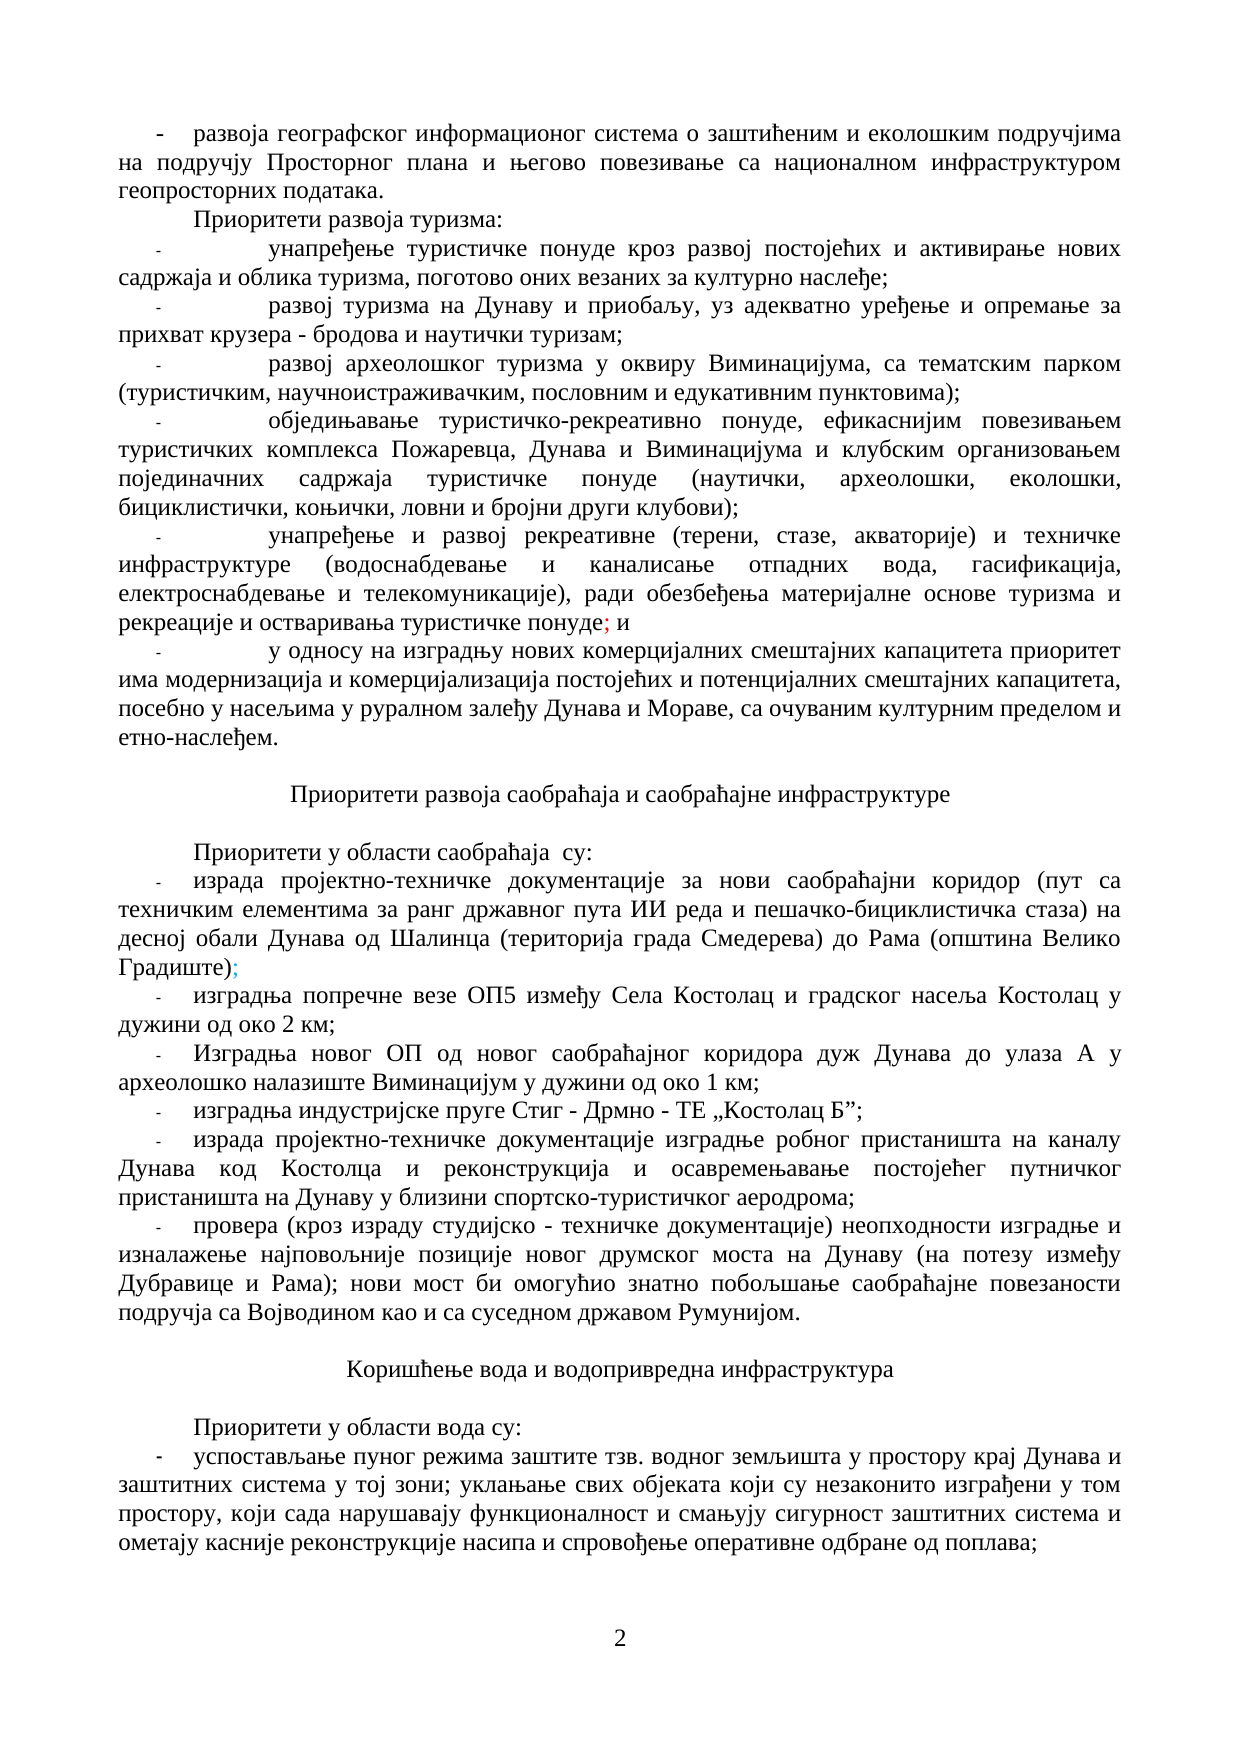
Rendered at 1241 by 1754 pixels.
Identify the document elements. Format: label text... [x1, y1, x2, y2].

list развој археолошког туризма у оквиру Виминацијума, са тематским парком (туристичким, научноистраживачким, пословним и едукативним пунктовима); [118, 348, 1122, 406]
text Приоритети развоја саобраћаја и саобраћајне инфраструктуре [118, 779, 1122, 808]
list провера (кроз израду студијско - техничке документације) неопходности изградње и изналажење најповољније позиције новог друмског моста на Дунаву (на потезу између Дубравице и Рама); нови мост би омогућио знатно побољшање саобраћајне повезаности подручја са Војводином као и са суседном државом Румунијом. [118, 1211, 1122, 1326]
list обједињавање туристичко-рекреативно понуде, ефикаснијим повезивањем туристичких комплекса Пожаревца, Дунава и Виминацијума и клубским организовањем појединачних садржаја туристичке понуде (наутички, археолошки, еколошки, бициклистички, коњички, ловни и бројни други клубови); [118, 406, 1122, 521]
list унапређење туристичке понуде кроз развој постојећих и активирање нових садржаја и облика туризма, поготово оних везаних за културно наслеђе; [118, 233, 1122, 291]
text Коришћење вода и водопривредна инфраструктура [118, 1354, 1122, 1383]
list развој туризма на Дунаву и приобаљу, уз адекватно уређење и опремање за прихват крузера - бродова и наутички туризам; [118, 291, 1122, 348]
text Приоритети развоја туризма: [118, 204, 1122, 233]
list изградња попречне везе ОП5 између Села Костолац и градског насеља Костолац у дужини од око 2 км; [118, 981, 1122, 1038]
list у односу на изградњу нових комерцијалних смештајних капацитета приоритет има модернизација и комерцијализација постојећих и потенцијалних смештајних капацитета, посебно у насељима у руралном залеђу Дунава и Мораве, са очуваним културним пределом и етно-наслеђем. [118, 636, 1122, 751]
text Приоритети у области вода су: [118, 1412, 1122, 1441]
text Приоритети у области саобраћаја су: [118, 837, 1122, 866]
list израда пројектно-техничке документације за нови саобраћајни коридор (пут са техничким елементима за ранг државног пута ИИ реда и пешачко-бициклистичка стаза) на десној обали Дунава од Шалинца (територија града Смедерева) до Рама (општина Велико Градиште); [118, 866, 1122, 981]
list изградња индустријске пруге Стиг - Дрмно - ТЕ „Костолац Б”; [118, 1096, 1122, 1124]
list развоја географског информационог система о заштићеним и еколошким подручјима на подручју Просторног плана и његово повезивање са националном инфраструктуром геопросторних података. [118, 118, 1122, 204]
list Изградња новог ОП од новог саобраћајног коридора дуж Дунава до улаза А у археолошко налазиште Виминацијум у дужини од око 1 км; [118, 1038, 1122, 1096]
list израда пројектно-техничке документације изградње робног пристаништа на каналу Дунава код Костолца и реконструкција и осавремењавање постојећег путничког пристаништа на Дунаву у близини спортско-туристичког аеродрома; [118, 1124, 1122, 1211]
list успостављање пуног режима заштите тзв. водног земљишта у простору крај Дунава и заштитних система у тој зони; уклањање свих објеката који су незаконито изграђени у том простору, који сада нарушавају функционалност и смањују сигурност заштитних система и ометају касније реконструкције насипа и спровођење оперативне одбране од поплава; [118, 1441, 1122, 1556]
list унапређење и развој рекреативне (терени, стазе, акваторије) и техничке инфраструктуре (водоснабдевање и каналисање отпадних вода, гасификација, електроснабдевање и телекомуникације), ради обезбеђења материјалне основе туризма и рекреације и остваривања туристичке понуде; и [118, 521, 1122, 636]
